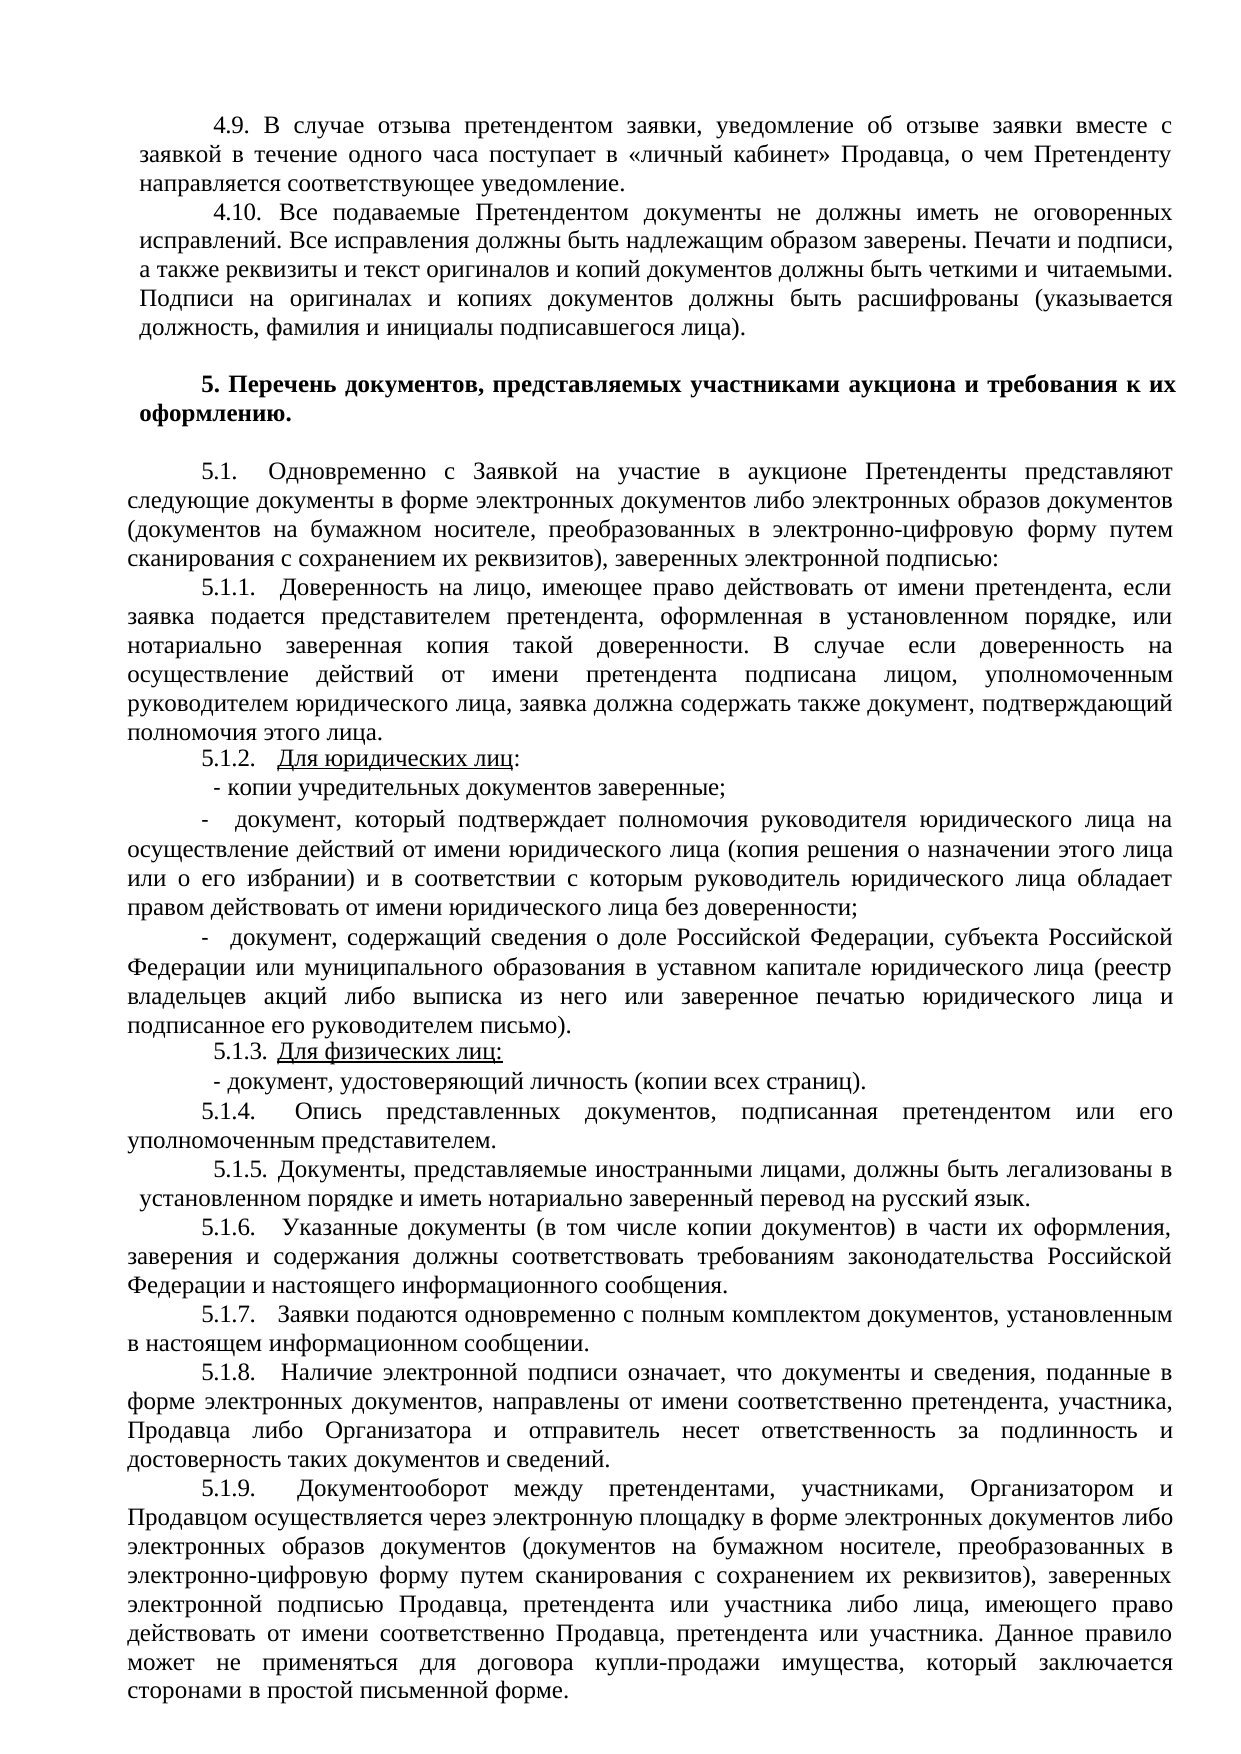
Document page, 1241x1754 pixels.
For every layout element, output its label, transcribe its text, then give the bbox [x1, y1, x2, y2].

list Заявки подаются одновременно с полным комплектом документов, установленным в настоящем информационном сообщении. [127, 1299, 1173, 1357]
list Наличие электронной подписи означает, что документы и сведения, поданные в форме электронных документов, направлены от имени соответственно претендента, участника, Продавца либо Организатора и отправитель несет ответственность за подлинность и достоверность таких документов и сведений. [127, 1357, 1173, 1473]
list Опись представленных документов, подписанная претендентом или его уполномоченным представителем. [127, 1096, 1173, 1154]
list Для юридических лиц: [201, 746, 1184, 771]
list В случае отзыва претендентом заявки, уведомление об отзыве заявки вместе с заявкой в течение одного часа поступает в «личный кабинет» Продавца, о чем Претенденту направляется соответствующее уведомление. [139, 110, 1173, 197]
list Документы, представляемые иностранными лицами, должны быть легализованы в установленном порядке и иметь нотариально заверенный перевод на русский язык. [139, 1154, 1173, 1212]
list документ, который подтверждает полномочия руководителя юридического лица на осуществление действий от имени юридического лица (копия решения о назначении этого лица или о его избрании) и в соответствии с которым руководитель юридического лица обладает правом действовать от имени юридического лица без доверенности; [127, 803, 1173, 921]
list Для физических лиц: [213, 1039, 1184, 1065]
list копии учредительных документов заверенные; [213, 771, 1184, 802]
list Указанные документы (в том числе копии документов) в части их оформления, заверения и содержания должны соответствовать требованиям законодательства Российской Федерации и настоящего информационного сообщения. [127, 1212, 1172, 1299]
list документ, удостоверяющий личность (копии всех страниц). [213, 1065, 1184, 1096]
list Одновременно с Заявкой на участие в аукционе Претенденты представляют следующие документы в форме электронных документов либо электронных образов документов (документов на бумажном носителе, преобразованных в электронно-цифровую форму путем сканирования с сохранением их реквизитов), заверенных электронной подписью: [127, 456, 1173, 572]
subtitle 5. Перечень документов, представляемых участниками аукциона и требования к их оформлению. [139, 369, 1176, 427]
list Доверенность на лицо, имеющее право действовать от имени претендента, если заявка подается представителем претендента, оформленная в установленном порядке, или нотариально заверенная копия такой доверенности. В случае если доверенность на осуществление действий от имени претендента подписана лицом, уполномоченным руководителем юридического лица, заявка должна содержать также документ, подтверждающий полномочия этого лица. [127, 572, 1173, 745]
list Документооборот между претендентами, участниками, Организатором и Продавцом осуществляется через электронную площадку в форме электронных документов либо электронных образов документов (документов на бумажном носителе, преобразованных в электронно-цифровую форму путем сканирования с сохранением их реквизитов), заверенных электронной подписью Продавца, претендента или участника либо лица, имеющего право действовать от имени соответственно Продавца, претендента или участника. Данное правило может не применяться для договора купли-продажи имущества, который заключается сторонами в простой письменной форме. [127, 1473, 1173, 1704]
list Все подаваемые Претендентом документы не должны иметь не оговоренных исправлений. Все исправления должны быть надлежащим образом заверены. Печати и подписи, а также реквизиты и текст оригиналов и копий документов должны быть четкими и читаемыми. Подписи на оригиналах и копиях документов должны быть расшифрованы (указывается должность, фамилия и инициалы подписавшегося лица). [139, 197, 1173, 340]
list документ, содержащий сведения о доле Российской Федерации, субъекта Российской Федерации или муниципального образования в уставном капитале юридического лица (реестр владельцев акций либо выписка из него или заверенное печатью юридического лица и подписанное его руководителем письмо). [127, 921, 1173, 1039]
